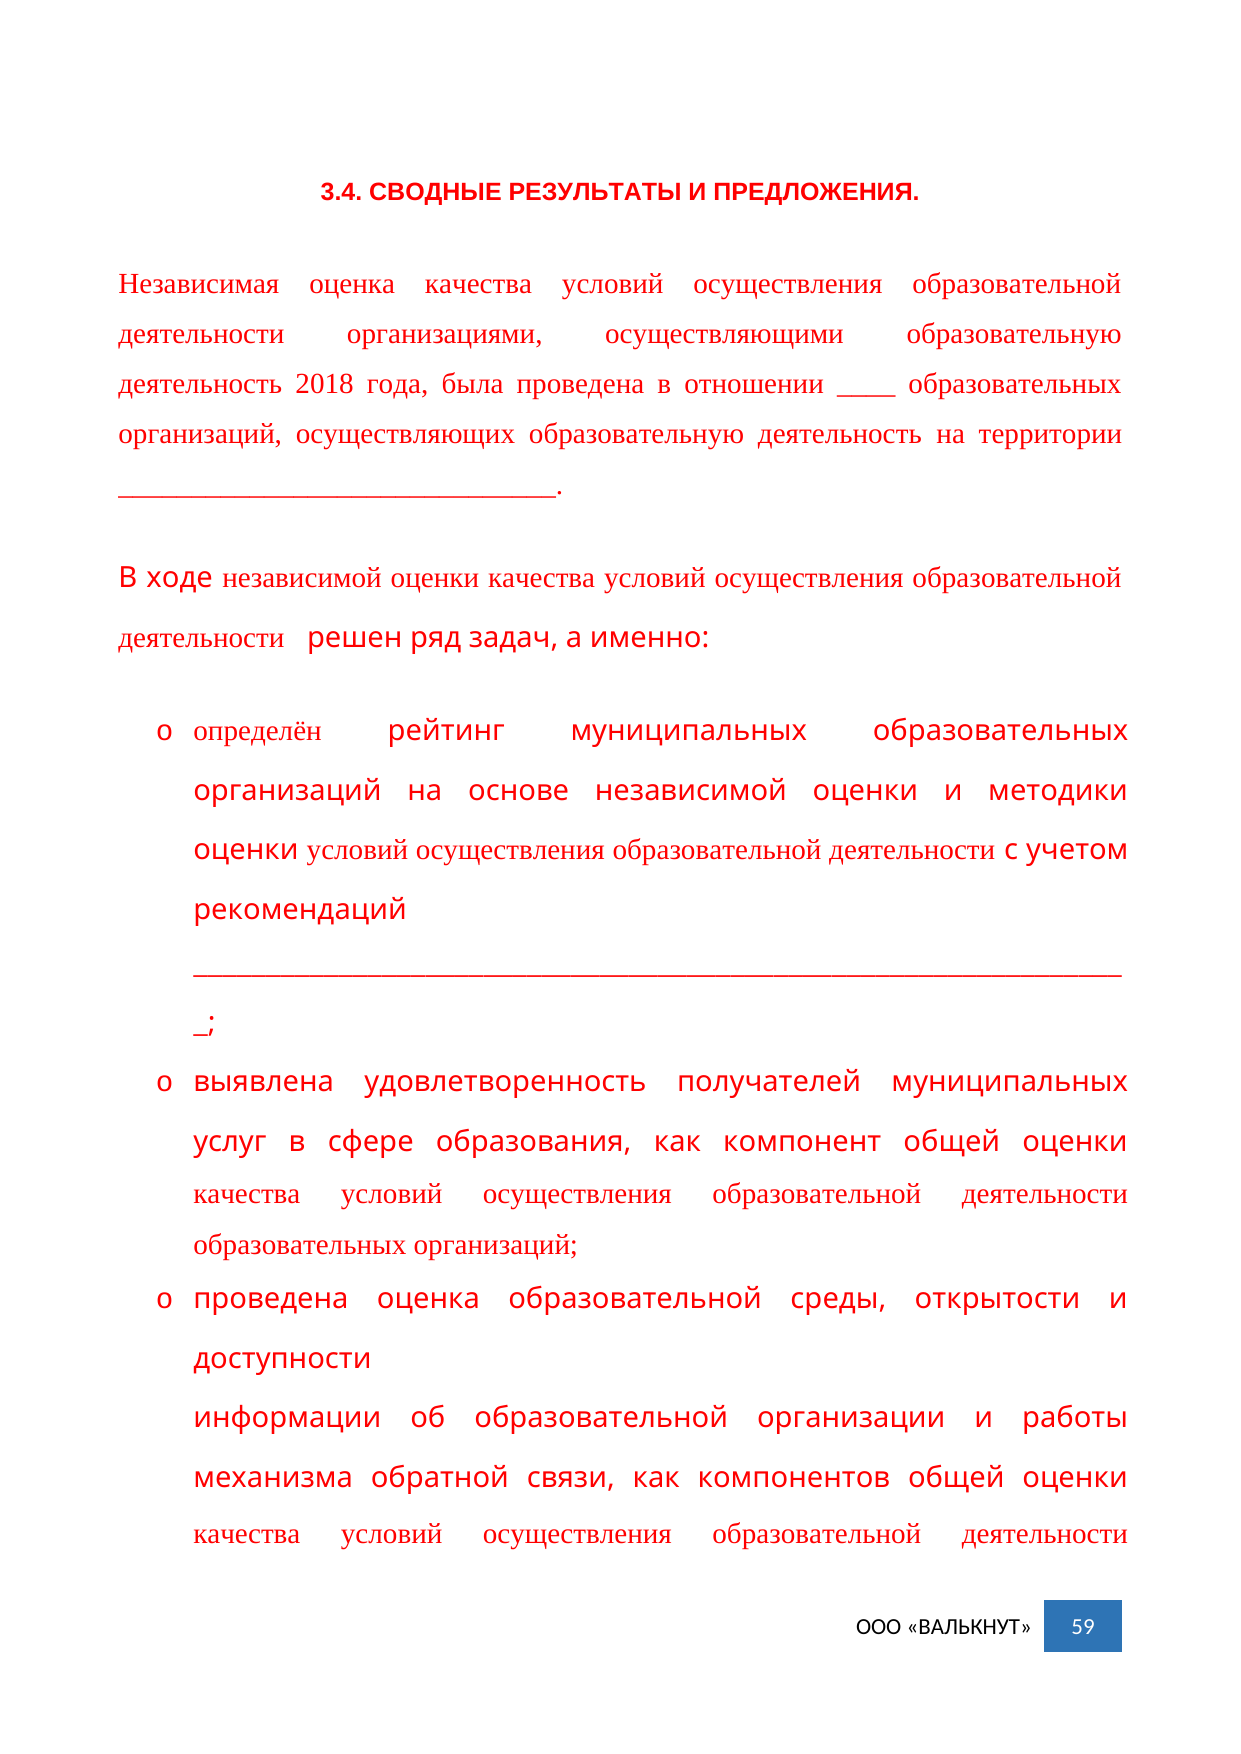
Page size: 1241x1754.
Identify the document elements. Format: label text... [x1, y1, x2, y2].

text В ходе независимой оценки качества условий осуществления образовательной деятельности решен ряд задач, а именно: [118, 556, 1122, 656]
text Независимая оценка качества условий осуществления образовательной деятельности организациями, осуществляющими образовательную деятельность 2018 года, была проведена в отношении ____ образовательных организаций, осуществляющих образовательную деятельность на территории ______________________________. [118, 266, 1122, 542]
list определён рейтинг муниципальных образовательных организаций на основе независимой оценки и методики оценки условий осуществления образовательной деятельности с учетом рекомендаций _________________________________________________________________; [156, 709, 1129, 1041]
list выявлена удовлетворенность получателей муниципальных услуг в сфере образования, как компонент общей оценки качества условий осуществления образовательной деятельности образовательных организаций; [156, 1061, 1129, 1261]
list 3.4. СВОДНЫЕ РЕЗУЛЬТАТЫ И ПРЕДЛОЖЕНИЯ. [118, 177, 1122, 206]
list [156, 1277, 1129, 1552]
